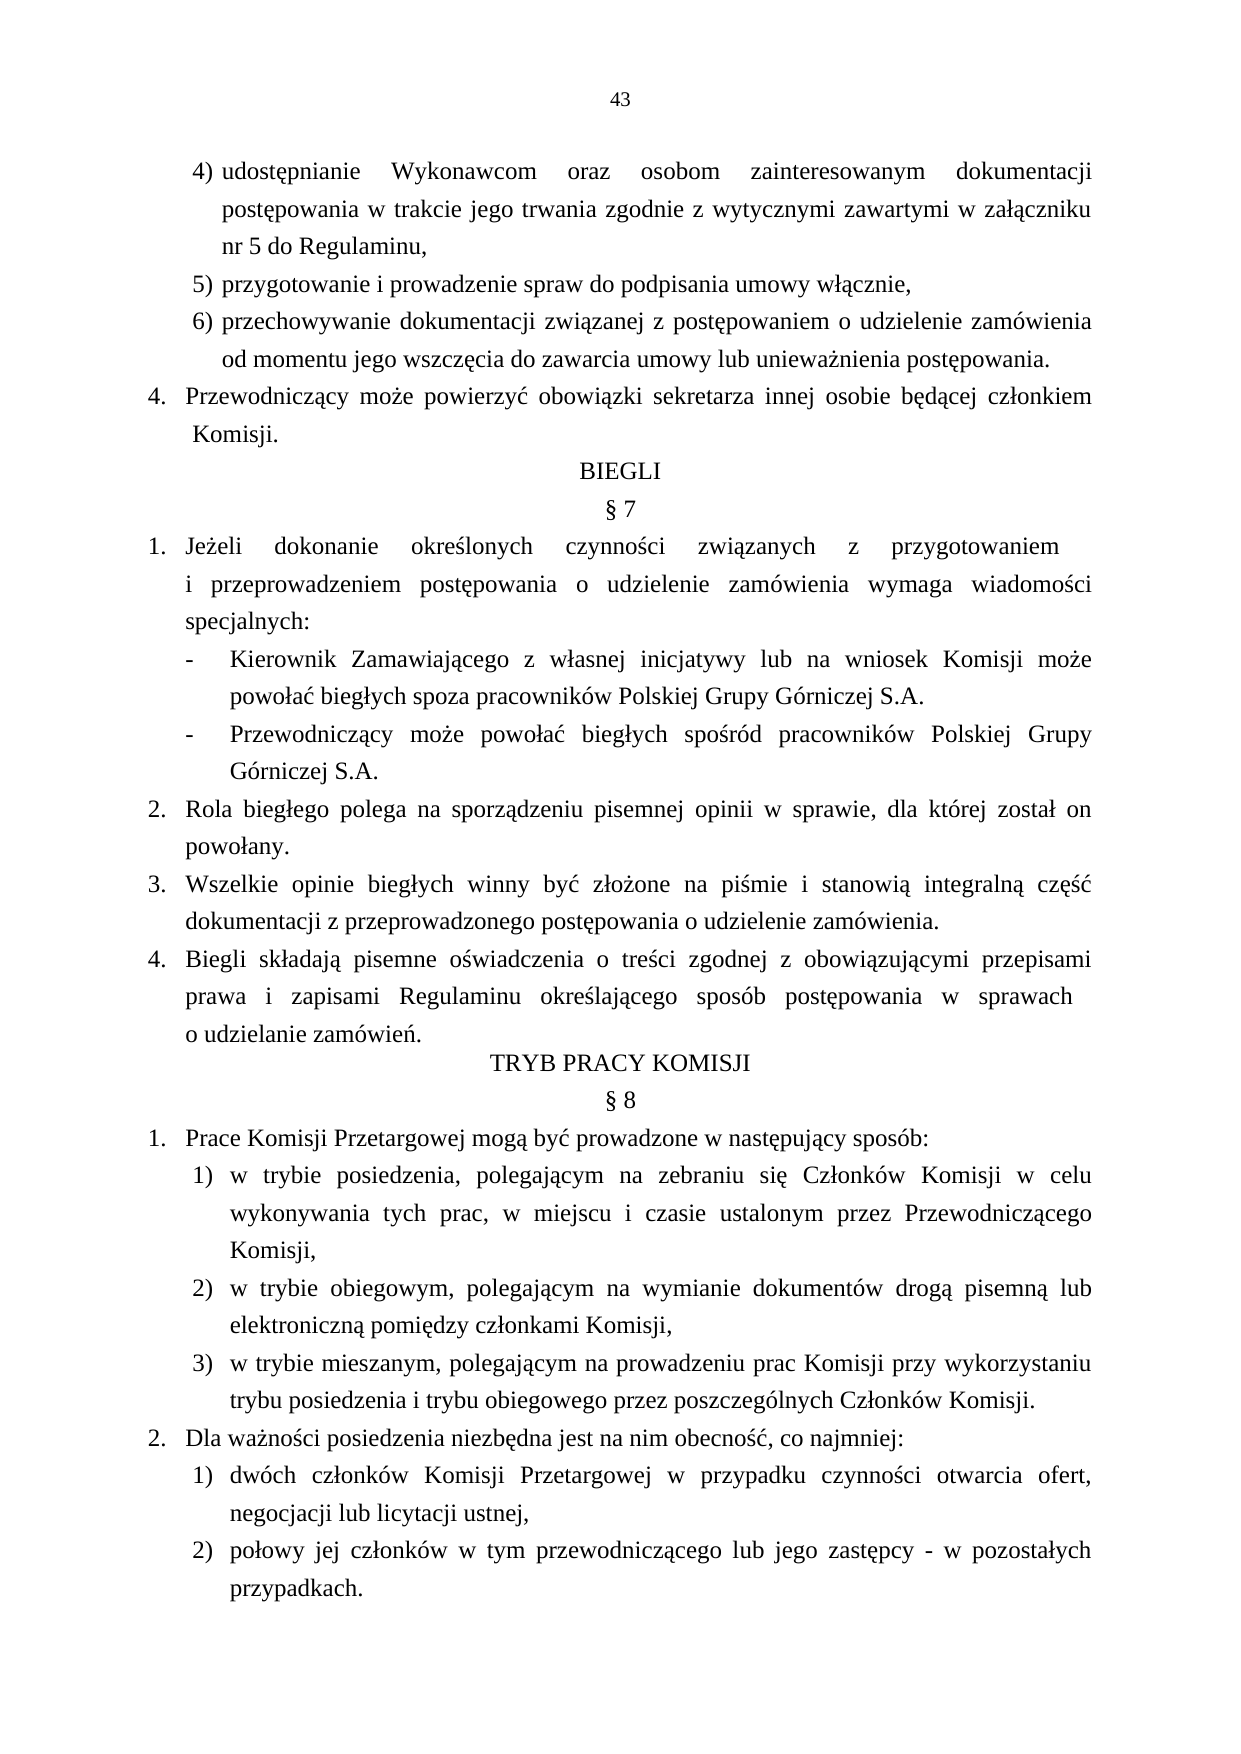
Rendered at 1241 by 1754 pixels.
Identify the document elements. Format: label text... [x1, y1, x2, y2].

text TRYB PRACY KOMISJI [148, 1048, 1092, 1076]
text § 7 [148, 485, 1092, 523]
list połowy jej członków w tym przewodniczącego lub jego zastępcy - w pozostałych przypadkach. [192, 1526, 1092, 1601]
list w trybie obiegowym, polegającym na wymianie dokumentów drogą pisemną lub elektroniczną pomiędzy członkami Komisji, [192, 1264, 1092, 1339]
list dwóch członków Komisji Przetargowej w przypadku czynności otwarcia ofert, negocjacji lub licytacji ustnej, [192, 1451, 1092, 1526]
list udostępnianie Wykonawcom oraz osobom zainteresowanym dokumentacji postępowania w trakcie jego trwania zgodnie z wytycznymi zawartymi w załączniku nr 5 do Regulaminu, [192, 148, 1092, 260]
list Jeżeli dokonanie określonych czynności związanych z przygotowaniem i przeprowadzeniem postępowania o udzielenie zamówienia wymaga wiadomości specjalnych: [148, 523, 1092, 635]
list w trybie posiedzenia, polegającym na zebraniu się Członków Komisji w celu wykonywania tych prac, w miejscu i czasie ustalonym przez Przewodniczącego Komisji, [192, 1151, 1092, 1264]
list przechowywanie dokumentacji związanej z postępowaniem o udzielenie zamówienia od momentu jego wszczęcia do zawarcia umowy lub unieważnienia postępowania. [192, 298, 1092, 373]
text BIEGLI [148, 448, 1092, 485]
list Biegli składają pisemne oświadczenia o treści zgodnej z obowiązującymi przepisami prawa i zapisami Regulaminu określającego sposób postępowania w sprawach o udzielanie zamówień. [148, 935, 1092, 1048]
list Rola biegłego polega na sporządzeniu pisemnej opinii w sprawie, dla której został on powołany. [148, 785, 1092, 860]
text § 8 [148, 1076, 1092, 1114]
list Wszelkie opinie biegłych winny być złożone na piśmie i stanowią integralną część dokumentacji z przeprowadzonego postępowania o udzielenie zamówienia. [148, 860, 1092, 935]
list Przewodniczący może powołać biegłych spośród pracowników Polskiej Grupy Górniczej S.A. [185, 710, 1092, 785]
list Dla ważności posiedzenia niezbędna jest na nim obecność, co najmniej: [148, 1414, 1092, 1451]
list Przewodniczący może powierzyć obowiązki sekretarza innej osobie będącej członkiem Komisji. [148, 373, 1092, 448]
list Kierownik Zamawiającego z własnej inicjatywy lub na wniosek Komisji może powołać biegłych spoza pracowników Polskiej Grupy Górniczej S.A. [185, 635, 1092, 710]
list w trybie mieszanym, polegającym na prowadzeniu prac Komisji przy wykorzystaniu trybu posiedzenia i trybu obiegowego przez poszczególnych Członków Komisji. [192, 1339, 1092, 1414]
list przygotowanie i prowadzenie spraw do podpisania umowy włącznie, [192, 260, 1092, 298]
list Prace Komisji Przetargowej mogą być prowadzone w następujący sposób: [148, 1114, 1092, 1151]
